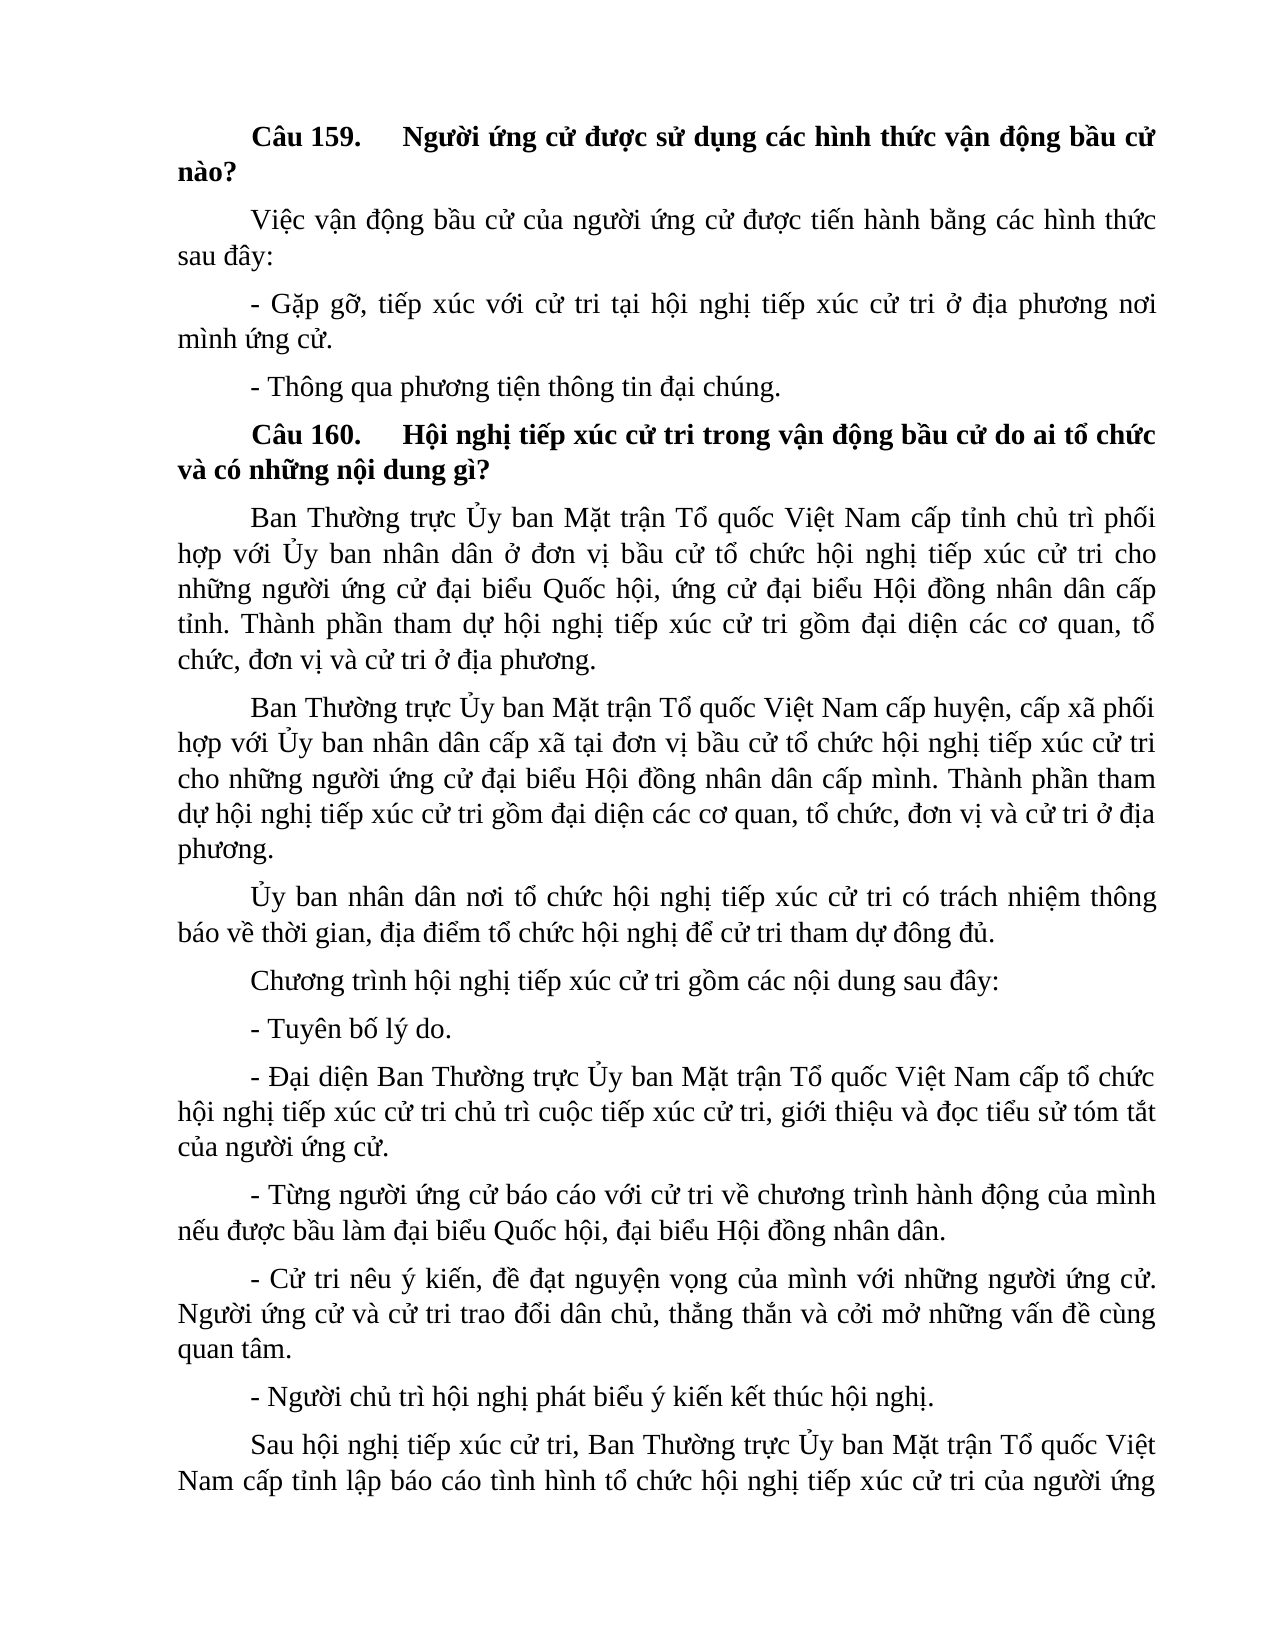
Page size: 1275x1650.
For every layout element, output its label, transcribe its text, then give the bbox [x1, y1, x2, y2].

text - Cử tri nêu ý kiến, đề đạt nguyện vọng của mình với những người ứng cử. Người ứng cử và cử tri trao đổi dân chủ, thẳng thắn và cởi mở những vấn đề cùng quan tâm. [177, 1260, 1157, 1366]
text Việc vận động bầu cử của người ứng cử được tiến hành bằng các hình thức sau đây: [177, 201, 1157, 272]
text - Người chủ trì hội nghị phát biểu ý kiến kết thúc hội nghị. [177, 1378, 1157, 1414]
text - Từng người ứng cử báo cáo với cử tri về chương trình hành động của mình nếu được bầu làm đại biểu Quốc hội, đại biểu Hội đồng nhân dân. [177, 1176, 1157, 1247]
text - Đại diện Ban Thường trực Ủy ban Mặt trận Tổ quốc Việt Nam cấp tổ chức hội nghị tiếp xúc cử tri chủ trì cuộc tiếp xúc cử tri, giới thiệu và đọc tiểu sử tóm tắt của người ứng cử. [177, 1058, 1157, 1164]
subtitle Người ứng cử được sử dụng các hình thức vận động bầu cử nào? [177, 118, 1157, 189]
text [177, 1426, 1157, 1497]
text Ban Thường trực Ủy ban Mặt trận Tổ quốc Việt Nam cấp huyện, cấp xã phối hợp với Ủy ban nhân dân cấp xã tại đơn vị bầu cử tổ chức hội nghị tiếp xúc cử tri cho những người ứng cử đại biểu Hội đồng nhân dân cấp mình. Thành phần tham dự hội nghị tiếp xúc cử tri gồm đại diện các cơ quan, tổ chức, đơn vị và cử tri ở địa phương. [177, 689, 1157, 866]
text - Tuyên bố lý do. [177, 1010, 1157, 1045]
subtitle Hội nghị tiếp xúc cử tri trong vận động bầu cử do ai tổ chức và có những nội dung gì? [177, 416, 1157, 487]
text Chương trình hội nghị tiếp xúc cử tri gồm các nội dung sau đây: [177, 962, 1157, 997]
text Ban Thường trực Ủy ban Mặt trận Tổ quốc Việt Nam cấp tỉnh chủ trì phối hợp với Ủy ban nhân dân ở đơn vị bầu cử tổ chức hội nghị tiếp xúc cử tri cho những người ứng cử đại biểu Quốc hội, ứng cử đại biểu Hội đồng nhân dân cấp tỉnh. Thành phần tham dự hội nghị tiếp xúc cử tri gồm đại diện các cơ quan, tổ chức, đơn vị và cử tri ở địa phương. [177, 499, 1157, 676]
text - Thông qua phương tiện thông tin đại chúng. [177, 368, 1157, 403]
text - Gặp gỡ, tiếp xúc với cử tri tại hội nghị tiếp xúc cử tri ở địa phương nơi mình ứng cử. [177, 285, 1157, 356]
text Ủy ban nhân dân nơi tổ chức hội nghị tiếp xúc cử tri có trách nhiệm thông báo về thời gian, địa điểm tổ chức hội nghị để cử tri tham dự đông đủ. [177, 878, 1157, 949]
